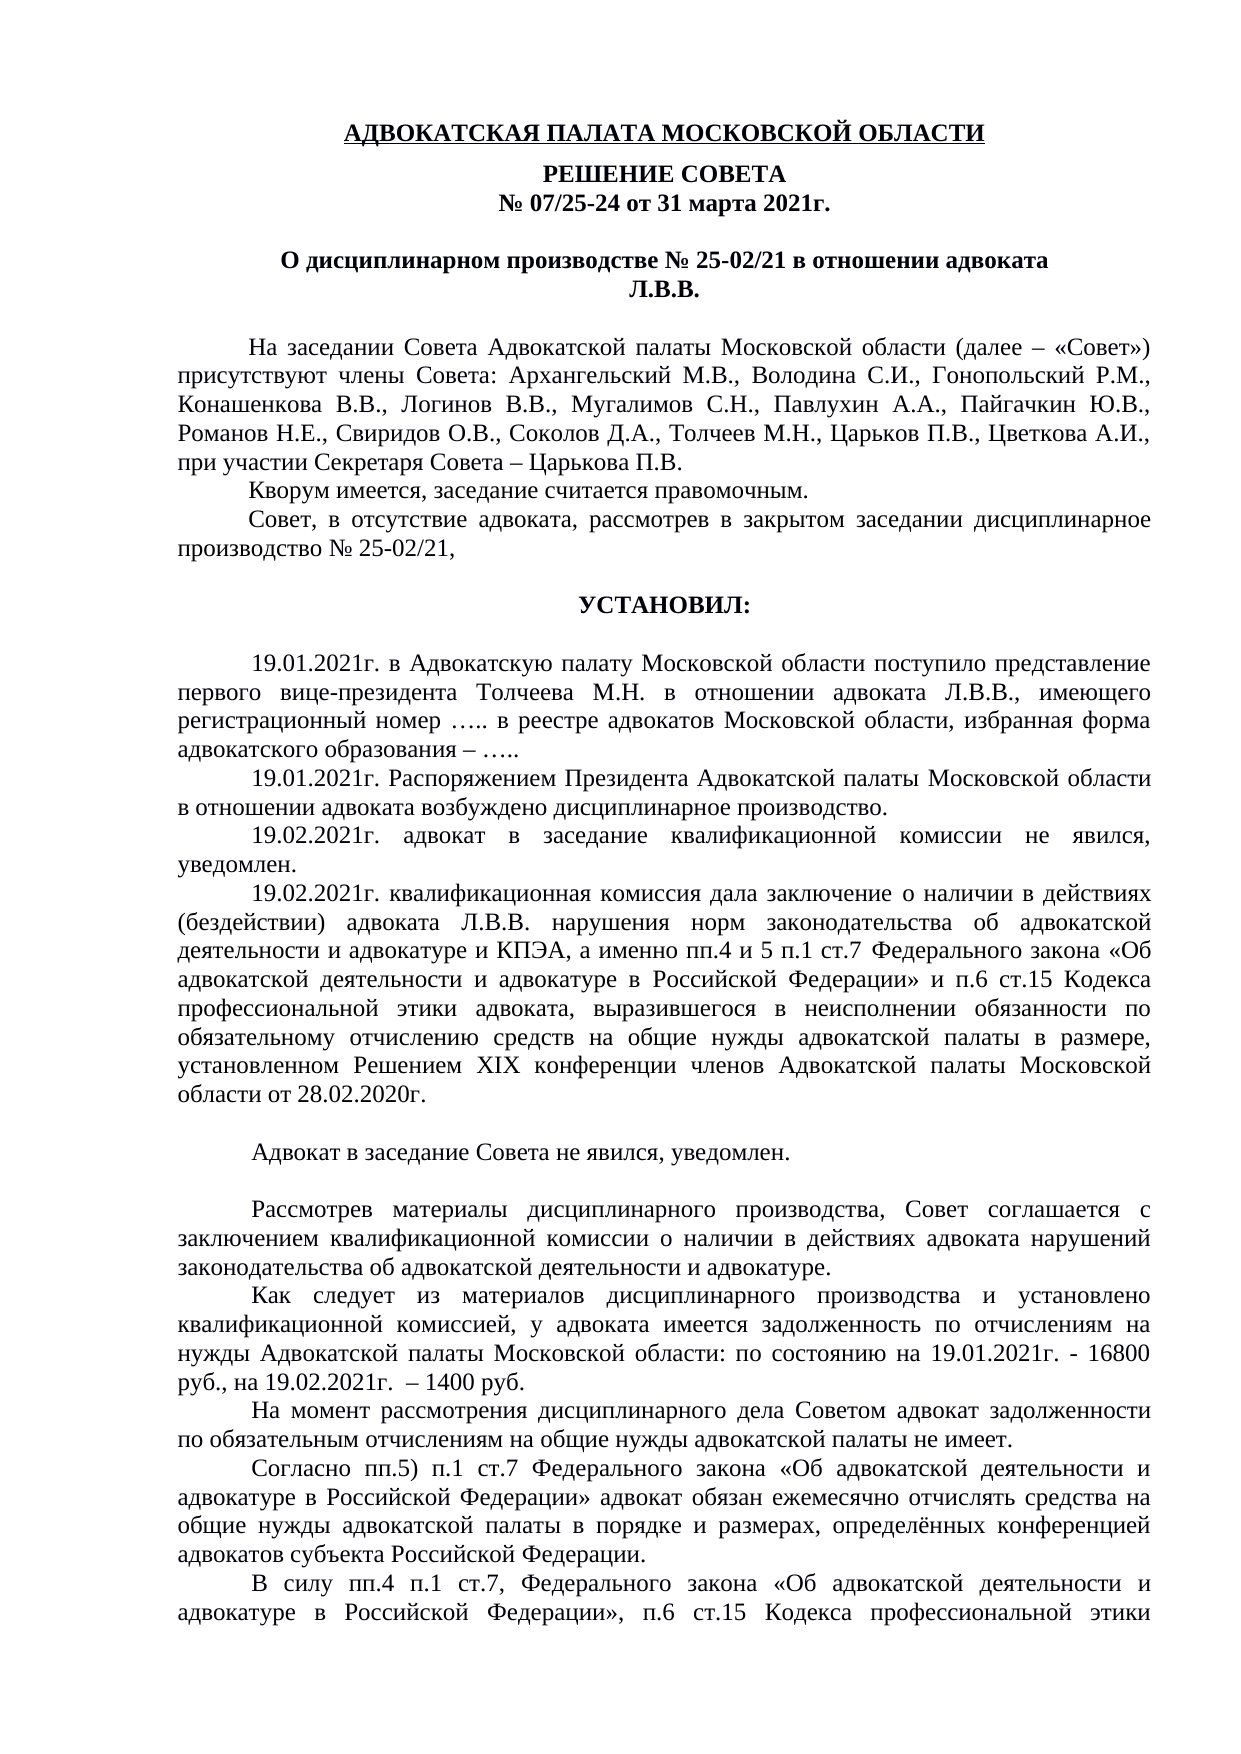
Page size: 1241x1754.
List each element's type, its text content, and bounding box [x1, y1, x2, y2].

text Совет, в отсутствие адвоката, рассмотрев в закрытом заседании дисциплинарное производство № 25-02/21, [177, 504, 1152, 562]
text О дисциплинарном производстве № 25-02/21 в отношении адвоката [177, 246, 1152, 274]
text 19.02.2021г. адвокат в заседание квалификационной комиссии не явился, уведомлен. [177, 821, 1152, 878]
text Рассмотрев материалы дисциплинарного производства, Совет соглашается с заключением квалификационной комиссии о наличии в действиях адвоката нарушений законодательства об адвокатской деятельности и адвокатуре. [177, 1194, 1152, 1281]
text 19.01.2021г. Распоряжением Президента Адвокатской палаты Московской области в отношении адвоката возбуждено дисциплинарное производство. [177, 763, 1152, 821]
text Кворум имеется, заседание считается правомочным. [177, 476, 1152, 504]
text На момент рассмотрения дисциплинарного дела Советом адвокат задолженности по обязательным отчислениям на общие нужды адвокатской палаты не имеет. [177, 1396, 1152, 1453]
text Адвокат в заседание Совета не явился, уведомлен. [177, 1137, 1152, 1166]
text Как следует из материалов дисциплинарного производства и установлено квалификационной комиссией, у адвоката имеется задолженность по отчислениям на нужды Адвокатской палаты Московской области: по состоянию на 19.01.2021г. - 16800 руб., на 19.02.2021г. – 1400 руб. [177, 1281, 1152, 1396]
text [177, 1568, 1152, 1626]
text адвокатская палата московской области [177, 118, 1152, 147]
text 19.02.2021г. квалификационная комиссия дала заключение о наличии в действиях (бездействии) адвоката Л.В.В. нарушения норм законодательства об адвокатской деятельности и адвокатуре и КПЭА, а именно пп.4 и 5 п.1 ст.7 Федерального закона «Об адвокатской деятельности и адвокатуре в Российской Федерации» и п.6 ст.15 Кодекса профессиональной этики адвоката, выразившегося в неисполнении обязанности по обязательному отчислению средств на общие нужды адвокатской палаты в размере, установленном Решением XIX конференции членов Адвокатской палаты Московской области от 28.02.2020г. [177, 878, 1152, 1108]
text УСТАНОВИЛ: [177, 591, 1152, 619]
text 19.01.2021г. в Адвокатскую палату Московской области поступило представление первого вице-президента Толчеева М.Н. в отношении адвоката Л.В.В., имеющего регистрационный номер ….. в реестре адвокатов Московской области, избранная форма адвокатского образования – ….. [177, 648, 1152, 763]
subtitle Решение СОВЕТА [177, 159, 1152, 188]
text Согласно пп.5) п.1 ст.7 Федерального закона «Об адвокатской деятельности и адвокатуре в Российской Федерации» адвокат обязан ежемесячно отчислять средства на общие нужды адвокатской палаты в порядке и размерах, определённых конференцией адвокатов субъекта Российской Федерации. [177, 1453, 1152, 1568]
text На заседании Совета Адвокатской палаты Московской области (далее – «Совет») присутствуют члены Совета: Архангельский М.В., Володина С.И., Гонопольский Р.М., Конашенкова В.В., Логинов В.В., Мугалимов С.Н., Павлухин А.А., Пайгачкин Ю.В., Романов Н.Е., Свиридов О.В., Соколов Д.А., Толчеев М.Н., Царьков П.В., Цветкова А.И., при участии Секретаря Совета – Царькова П.В. [177, 332, 1152, 476]
text № 07/25-24 от 31 марта 2021г. [177, 188, 1152, 217]
text Л.В.В. [177, 274, 1152, 303]
